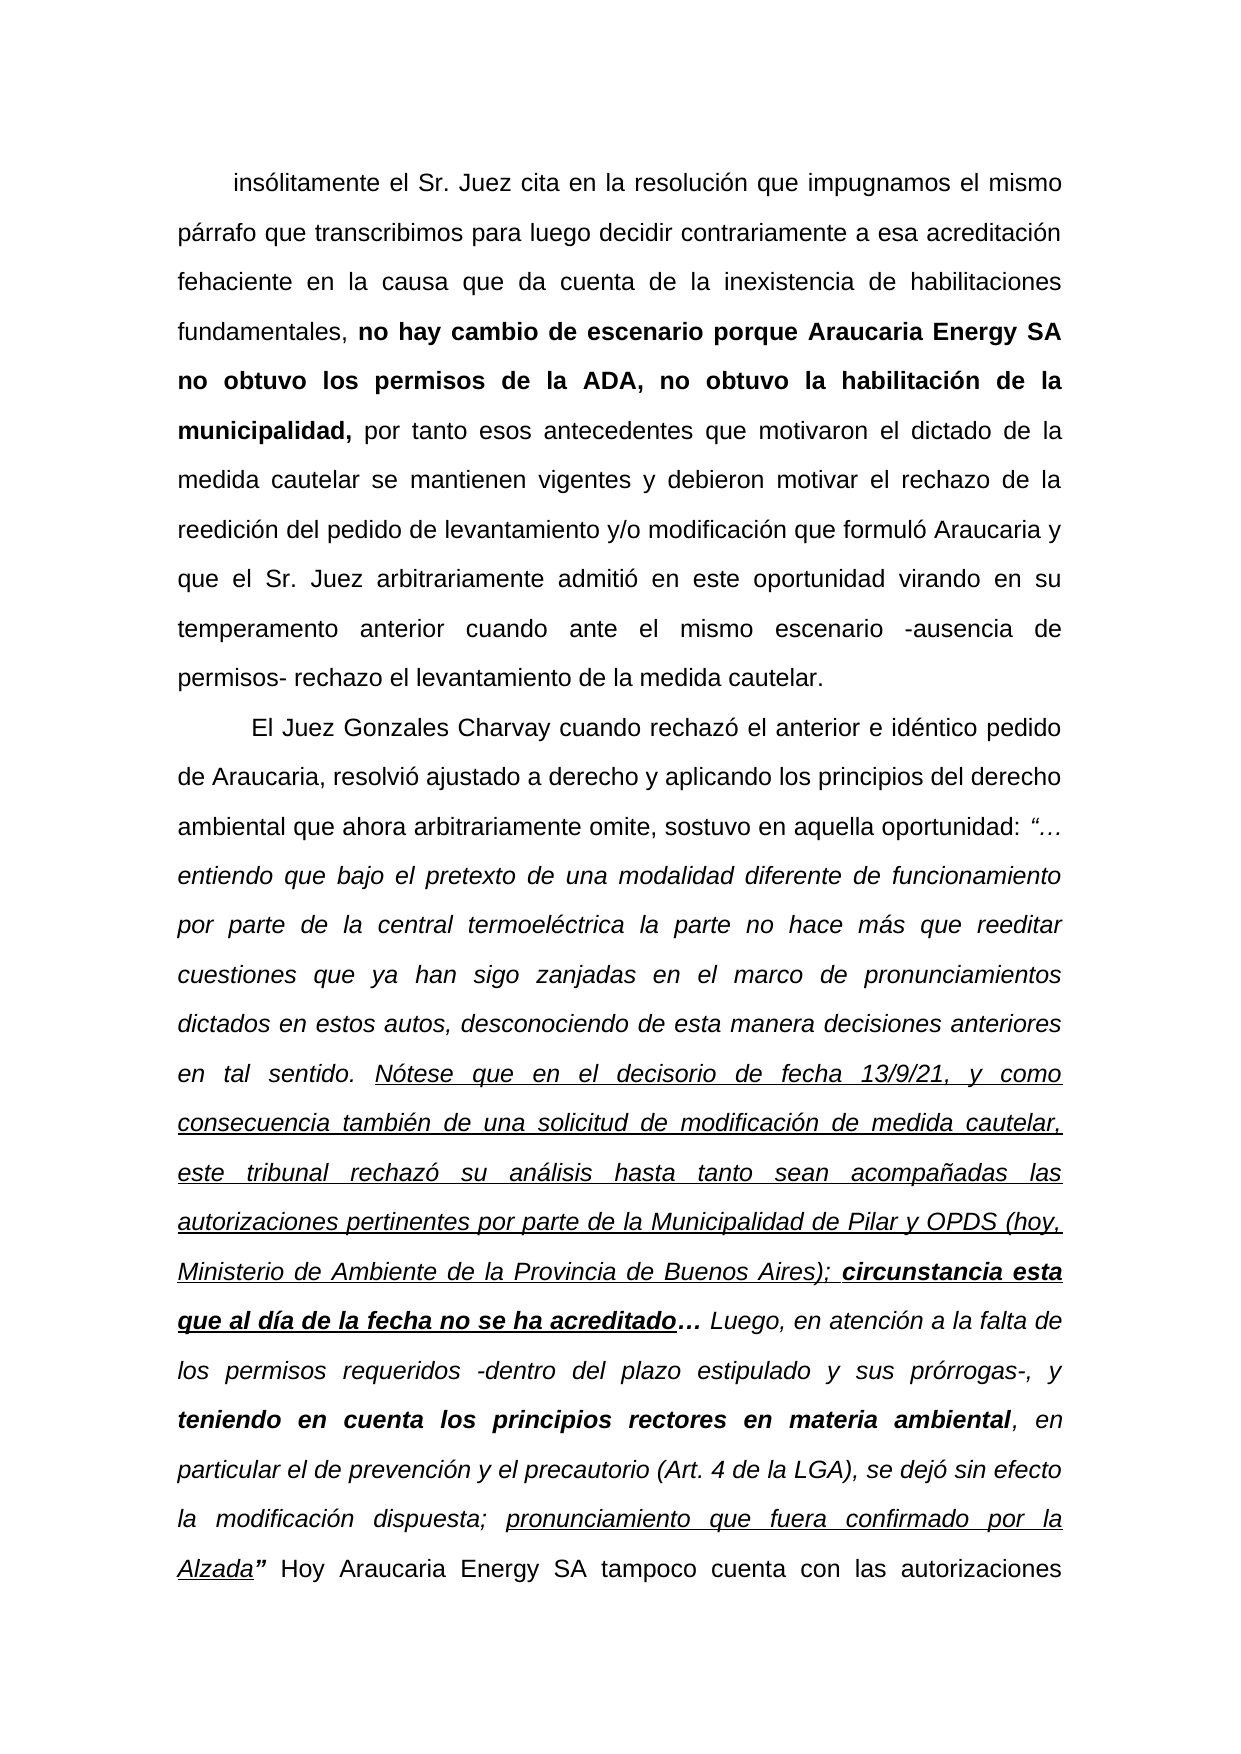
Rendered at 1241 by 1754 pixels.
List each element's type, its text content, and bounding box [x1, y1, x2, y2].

text insólitamente el Sr. Juez cita en la resolución que impugnamos el mismo párrafo que transcribimos para luego decidir contrariamente a esa acreditación fehaciente en la causa que da cuenta de la inexistencia de habilitaciones fundamentales, no hay cambio de escenario porque Araucaria Energy SA no obtuvo los permisos de la ADA, no obtuvo la habilitación de la municipalidad, por tanto esos antecedentes que motivaron el dictado de la medida cautelar se mantienen vigentes y debieron motivar el rechazo de la reedición del pedido de levantamiento y/o modificación que formuló Araucaria y que el Sr. Juez arbitrariamente admitió en este oportunidad virando en su temperamento anterior cuando ante el mismo escenario -ausencia de permisos- rechazo el levantamiento de la medida cautelar. [177, 148, 1063, 692]
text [177, 1283, 1063, 1582]
